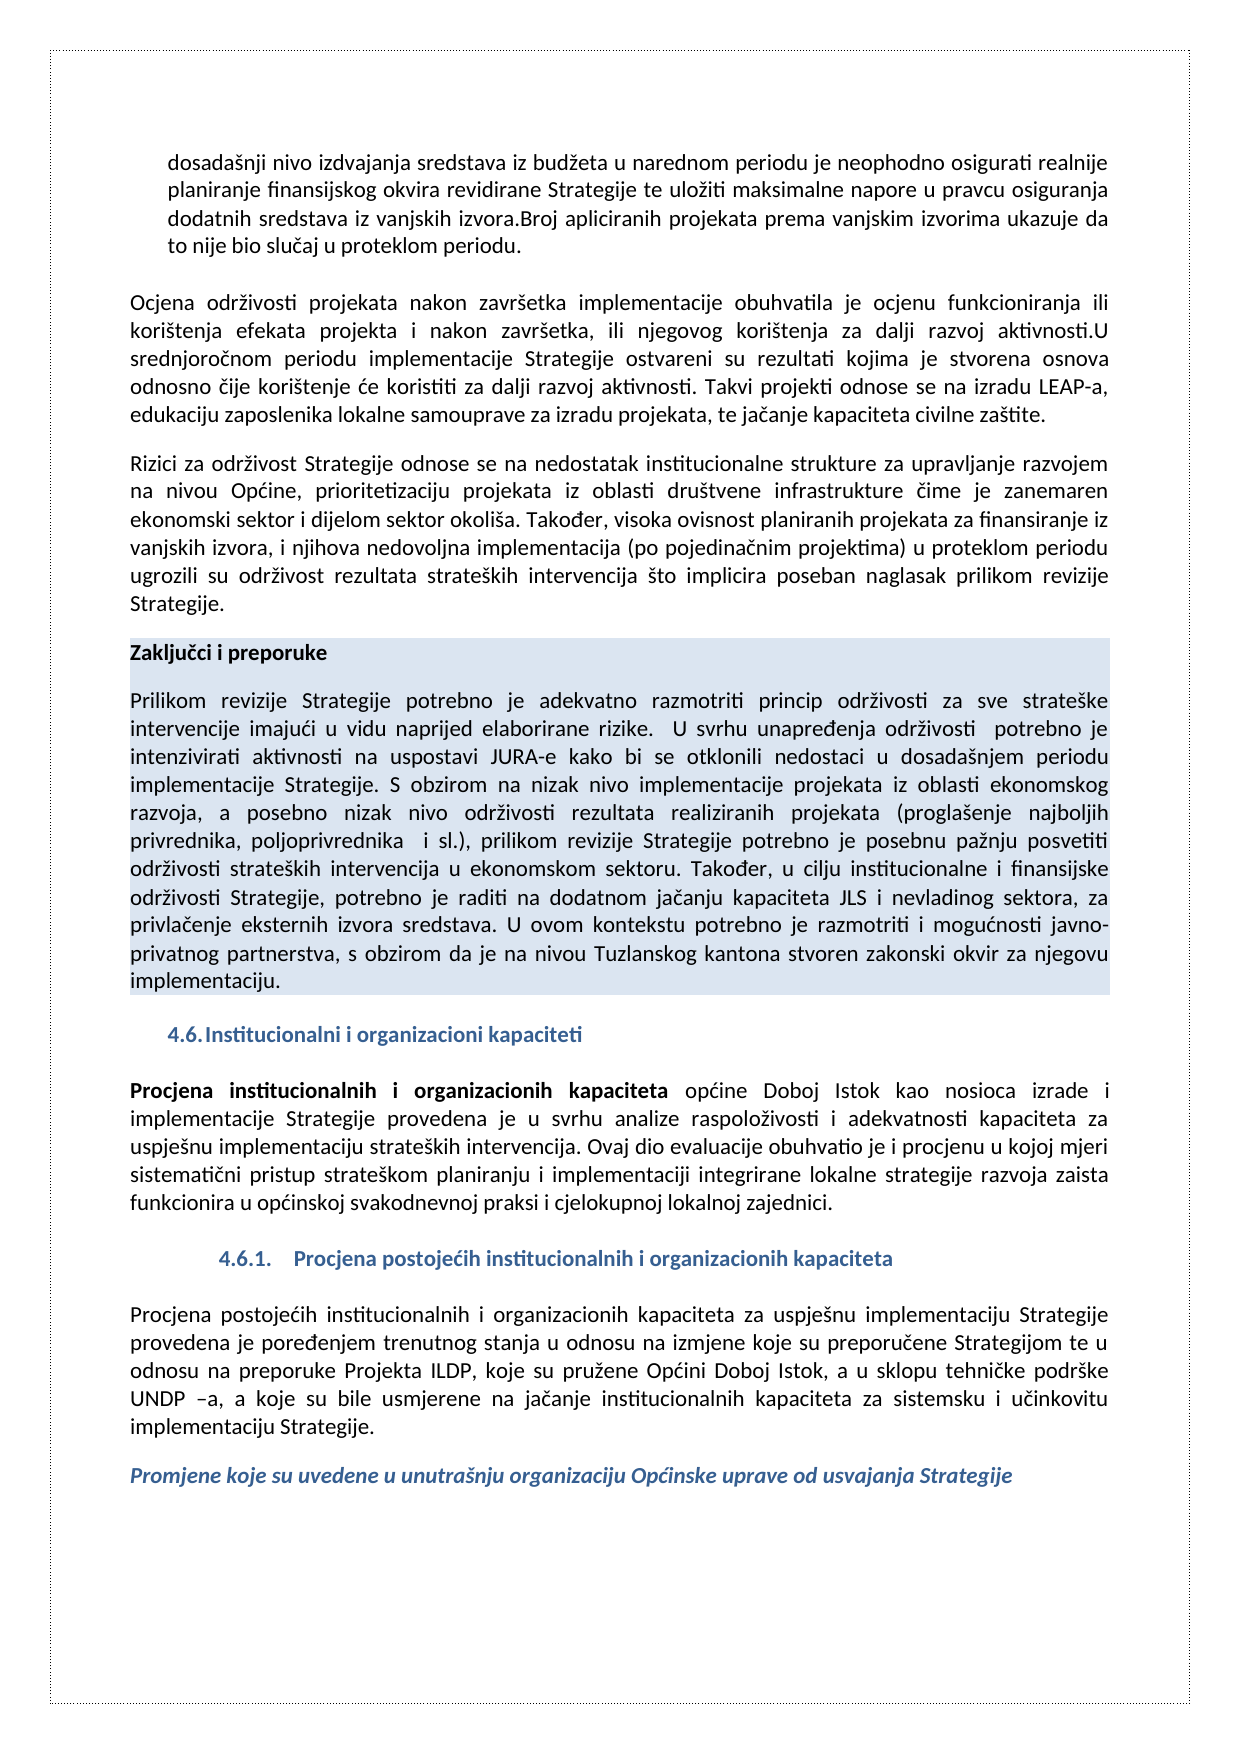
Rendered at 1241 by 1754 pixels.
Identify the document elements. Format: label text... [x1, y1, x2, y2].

text Rizici za održivost Strategije odnose se na nedostatak institucionalne strukture za upravljanje razvojem na nivou Općine, prioritetizaciju projekata iz oblasti društvene infrastrukture čime je zanemaren ekonomski sektor i dijelom sektor okoliša. Također, visoka ovisnost planiranih projekata za finansiranje iz vanjskih izvora, i njihova nedovoljna implementacija (po pojedinačnim projektima) u proteklom periodu ugrozili su održivost rezultata strateških intervencija što implicira poseban naglasak prilikom revizije Strategije. [130, 449, 1110, 617]
subtitle Promjene koje su uvedene u unutrašnju organizaciju Općinske uprave od usvajanja Strategije [130, 1461, 1110, 1489]
text Procjena postojećih institucionalnih i organizacionih kapaciteta za uspješnu implementaciju Strategije provedena je poređenjem trenutnog stanja u odnosu na izmjene koje su preporučene Strategijom te u odnosu na preporuke Projekta ILDP, koje su pružene Općini Doboj Istok, a u sklopu tehničke podrške UNDP –a, a koje su bile usmjerene na jačanje institucionalnih kapaciteta za sistemsku i učinkovitu implementaciju Strategije. [130, 1300, 1110, 1440]
text Zaključci i preporuke [130, 638, 1110, 666]
text Prilikom revizije Strategije potrebno je adekvatno razmotriti princip održivosti za sve strateške intervencije imajući u vidu naprijed elaborirane rizike. U svrhu unapređenja održivosti potrebno je intenzivirati aktivnosti na uspostavi JURA-e kako bi se otklonili nedostaci u dosadašnjem periodu implementacije Strategije. S obzirom na nizak nivo implementacije projekata iz oblasti ekonomskog razvoja, a posebno nizak nivo održivosti rezultata realiziranih projekata (proglašenje najboljih privrednika, poljoprivrednika i sl.), prilikom revizije Strategije potrebno je posebnu pažnju posvetiti održivosti strateških intervencija u ekonomskom sektoru. Također, u cilju institucionalne i finansijske održivosti Strategije, potrebno je raditi na dodatnom jačanju kapaciteta JLS i nevladinog sektora, za privlačenje eksternih izvora sredstava. U ovom kontekstu potrebno je razmotriti i mogućnosti javno-privatnog partnerstva, s obzirom da je na nivou Tuzlanskog kantona stvoren zakonski okvir za njegovu implementaciju. [130, 686, 1110, 995]
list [130, 148, 1110, 260]
text Procjena institucionalnih i organizacionih kapaciteta općine Doboj Istok kao nosioca izrade i implementacije Strategije provedena je u svrhu analize raspoloživosti i adekvatnosti kapaciteta za uspješnu implementaciju strateških intervencija. Ovaj dio evaluacije obuhvatio je i procjenu u kojoj mjeri sistematični pristup strateškom planiranju i implementaciji integrirane lokalne strategije razvoja zaista funkcionira u općinskoj svakodnevnoj praksi i cjelokupnoj lokalnoj zajednici. [130, 1076, 1110, 1216]
subtitle Institucionalni i organizacioni kapaciteti [167, 1020, 1110, 1048]
subtitle Procjena postojećih institucionalnih i organizacionih kapaciteta [218, 1244, 1110, 1272]
text Ocjena održivosti projekata nakon završetka implementacije obuhvatila je ocjenu funkcioniranja ili korištenja efekata projekta i nakon završetka, ili njegovog korištenja za dalji razvoj aktivnosti.U srednjoročnom periodu implementacije Strategije ostvareni su rezultati kojima je stvorena osnova odnosno čije korištenje će koristiti za dalji razvoj aktivnosti. Takvi projekti odnose se na izradu LEAP-a, edukaciju zaposlenika lokalne samouprave za izradu projekata, te jačanje kapaciteta civilne zaštite. [130, 288, 1110, 428]
